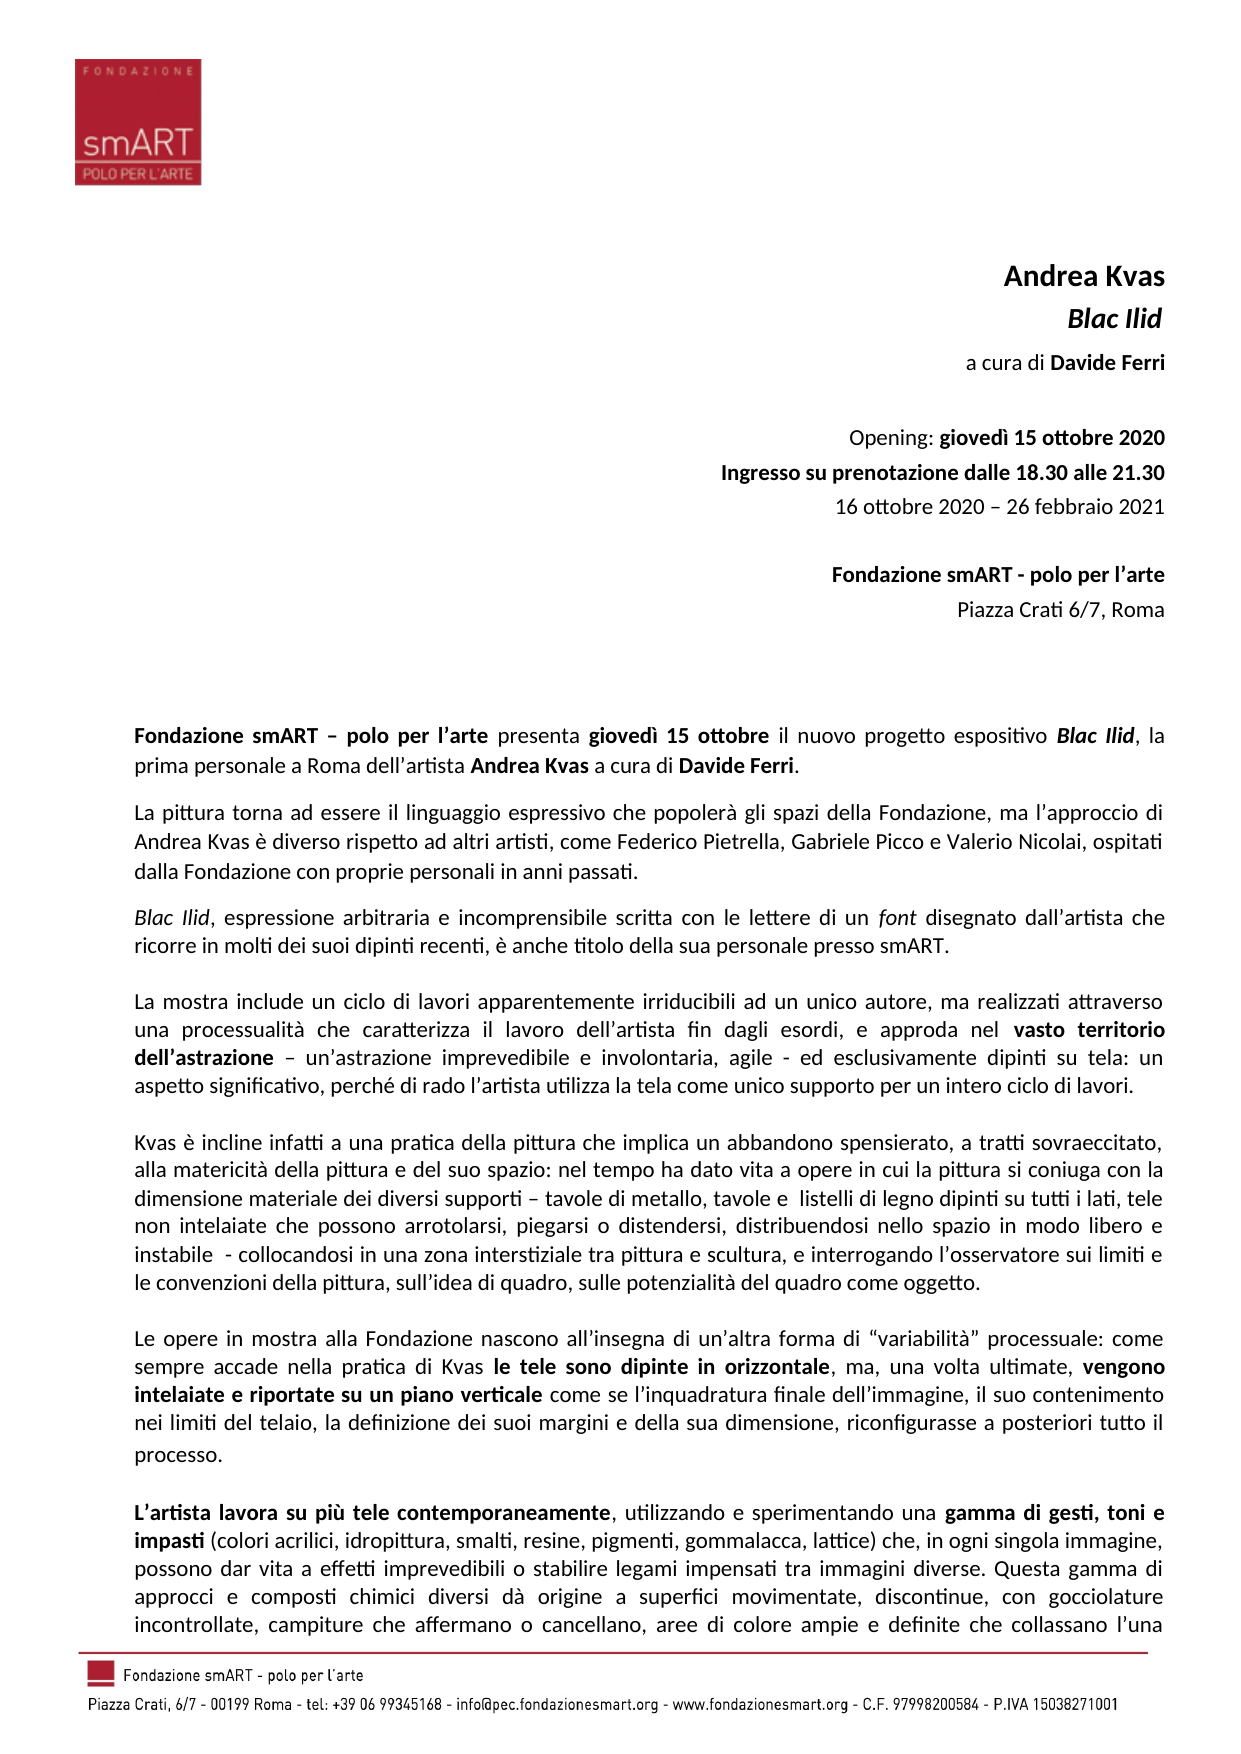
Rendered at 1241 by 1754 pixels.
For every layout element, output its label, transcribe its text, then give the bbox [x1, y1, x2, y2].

text Blac Ilid, espressione arbitraria e incomprensibile scritta con le lettere di un font disegnato dall’artista che ricorre in molti dei suoi dipinti recenti, è anche titolo della sua personale presso smART. [134, 903, 1165, 959]
text Andrea Kvas [75, 256, 1165, 294]
text La pittura torna ad essere il linguaggio espressivo che popolerà gli spazi della Fondazione, ma l’approccio di Andrea Kvas è diverso rispetto ad altri artisti, come Federico Pietrella, Gabriele Picco e Valerio Nicolai, ospitati dalla Fondazione con proprie personali in anni passati. [134, 798, 1165, 885]
text Fondazione smART – polo per l’arte presenta giovedì 15 ottobre il nuovo progetto espositivo Blac Ilid, la prima personale a Roma dell’artista Andrea Kvas a cura di Davide Ferri. [134, 722, 1165, 779]
picture [75, 1646, 1150, 1722]
text Le opere in mostra alla Fondazione nascono all’insegna di un’altra forma di “variabilità” processuale: come sempre accade nella pratica di Kvas le tele sono dipinte in orizzontale, ma, una volta ultimate, vengono intelaiate e riportate su un piano verticale come se l’inquadratura finale dell’immagine, il suo contenimento nei limiti del telaio, la definizione dei suoi margini e della sua dimensione, riconfigurasse a posteriori tutto il processo. [134, 1324, 1165, 1470]
text Opening: giovedì 15 ottobre 2020 [75, 423, 1165, 451]
text La mostra include un ciclo di lavori apparentemente irriducibili ad un unico autore, ma realizzati attraverso una processualità che caratterizza il lavoro dell’artista fin dagli esordi, e approda nel vasto territorio dell’astrazione – un’astrazione imprevedibile e involontaria, agile - ed esclusivamente dipinti su tela: un aspetto significativo, perché di rado l’artista utilizza la tela come unico supporto per un intero ciclo di lavori. [134, 987, 1165, 1099]
text Kvas è incline infatti a una pratica della pittura che implica un abbandono spensierato, a tratti sovraeccitato, alla matericità della pittura e del suo spazio: nel tempo ha dato vita a opere in cui la pittura si coniuga con la dimensione materiale dei diversi supporti – tavole di metallo, tavole e listelli di legno dipinti su tutti i lati, tele non intelaiate che possono arrotolarsi, piegarsi o distendersi, distribuendosi nello spazio in modo libero e instabile - collocandosi in una zona interstiziale tra pittura e scultura, e interrogando l’osservatore sui limiti e le convenzioni della pittura, sull’idea di quadro, sulle potenzialità del quadro come oggetto. [134, 1128, 1165, 1296]
text Blac Ilid [75, 300, 1165, 336]
text Piazza Crati 6/7, Roma [75, 595, 1165, 623]
text a cura di Davide Ferri [75, 348, 1165, 377]
text Fondazione smART - polo per l’arte [75, 560, 1165, 588]
picture [75, 59, 203, 187]
text Ingresso su prenotazione dalle 18.30 alle 21.30 [75, 458, 1165, 486]
text 16 ottobre 2020 – 26 febbraio 2021 [75, 492, 1165, 520]
